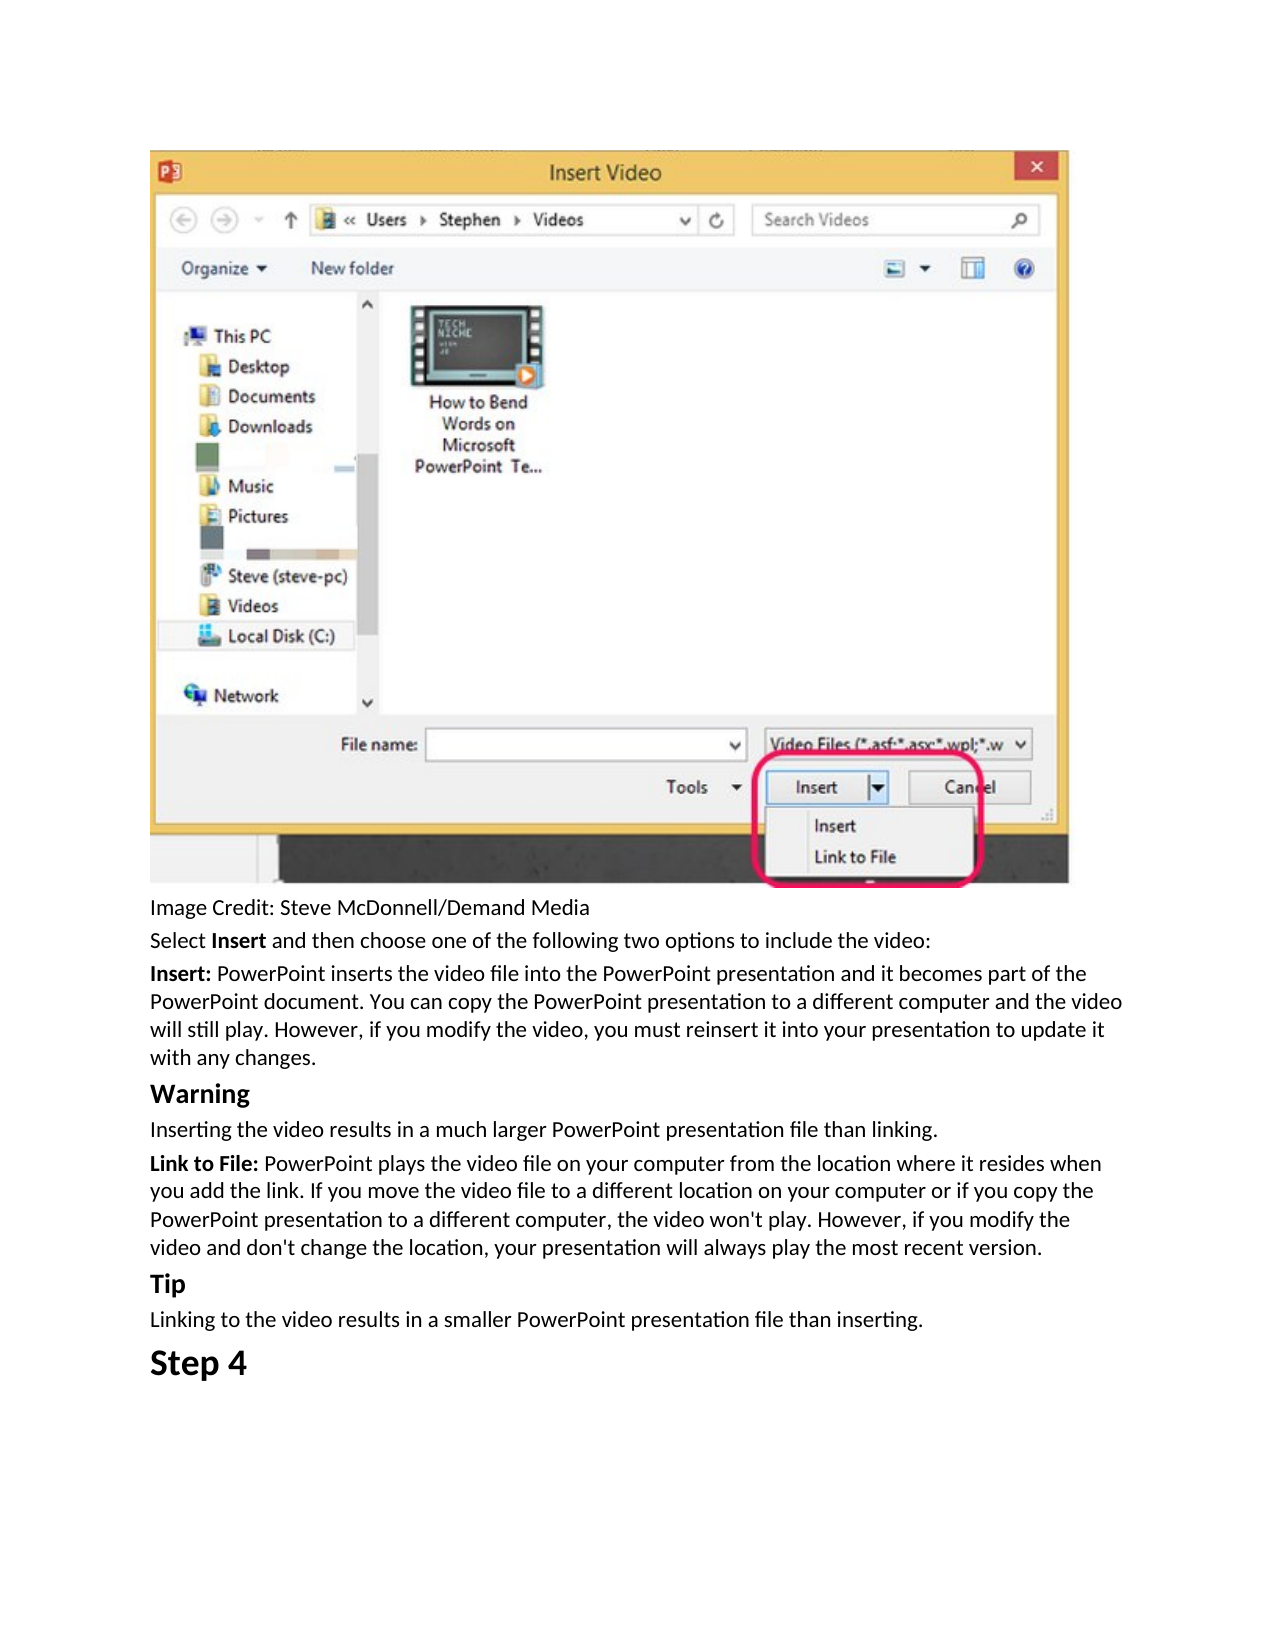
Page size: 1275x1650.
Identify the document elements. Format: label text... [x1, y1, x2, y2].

text Select Insert and then choose one of the following two options to include the video: [150, 926, 1125, 954]
text Image Credit: Steve McDonnell/Demand Media [150, 893, 1125, 921]
text Linking to the video results in a smaller PowerPoint presentation file than inserting. [150, 1305, 1125, 1333]
text Tip [150, 1266, 1125, 1300]
text Inserting the video results in a much larger PowerPoint presentation file than linking. [150, 1116, 1125, 1143]
text Warning [150, 1076, 1125, 1110]
picture [150, 150, 1135, 888]
text Insert: PowerPoint inserts the video file into the PowerPoint presentation and it becomes part of the PowerPoint document. You can copy the PowerPoint presentation to a different computer and the video will still play. However, if you modify the video, you must reinsert it into your presentation to update it with any changes. [150, 959, 1125, 1071]
text Step 4 [150, 1338, 1125, 1384]
text Link to File: PowerPoint plays the video file on your computer from the location where it resides when you add the link. If you move the video file to a different location on your computer or if you copy the PowerPoint presentation to a different computer, the video won't play. However, if you modify the video and don't change the location, your presentation will always play the most recent version. [150, 1149, 1125, 1261]
